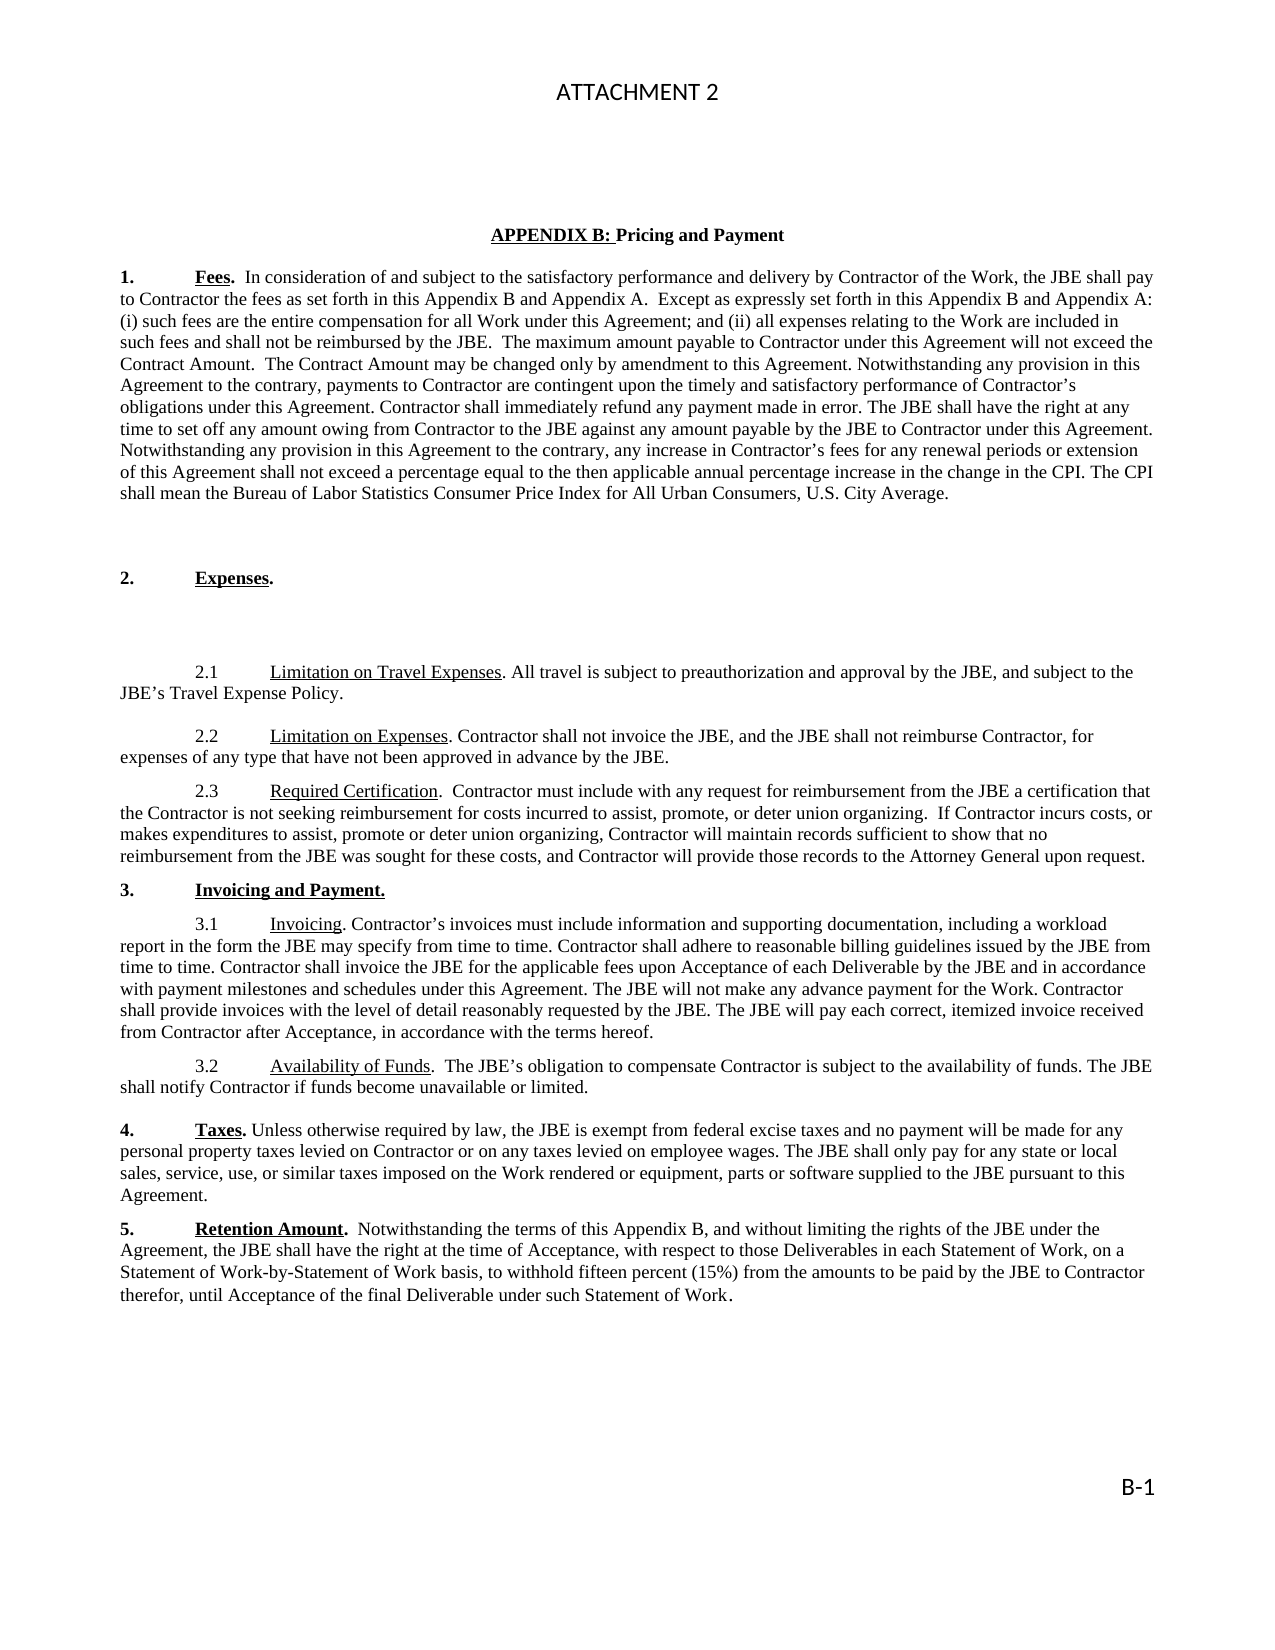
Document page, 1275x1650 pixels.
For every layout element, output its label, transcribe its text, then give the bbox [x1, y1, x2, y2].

subtitle 4. Taxes. Unless otherwise required by law, the JBE is exempt from federal excise taxes and no payment will be made for any personal property taxes levied on Contractor or on any taxes levied on employee wages. The JBE shall only pay for any state or local sales, service, use, or similar taxes imposed on the Work rendered or equipment, parts or software supplied to the JBE pursuant to this Agreement. [120, 1119, 1155, 1205]
text 3.2 Availability of Funds. The JBE’s obligation to compensate Contractor is subject to the availability of funds. The JBE shall notify Contractor if funds become unavailable or limited. [120, 1055, 1155, 1098]
text 2.1 Limitation on Travel Expenses. All travel is subject to preauthorization and approval by the JBE, and subject to the JBE’s Travel Expense Policy. [120, 661, 1155, 704]
list Fees. In consideration of and subject to the satisfactory performance and delivery by Contractor of the Work, the JBE shall pay to Contractor the fees as set forth in this Appendix B and Appendix A. Except as expressly set forth in this Appendix B and Appendix A: (i) such fees are the entire compensation for all Work under this Agreement; and (ii) all expenses relating to the Work are included in such fees and shall not be reimbursed by the JBE. The maximum amount payable to Contractor under this Agreement will not exceed the Contract Amount. The Contract Amount may be changed only by amendment to this Agreement. Notwithstanding any provision in this Agreement to the contrary, payments to Contractor are contingent upon the timely and satisfactory performance of Contractor’s obligations under this Agreement. Contractor shall immediately refund any payment made in error. The JBE shall have the right at any time to set off any amount owing from Contractor to the JBE against any amount payable by the JBE to Contractor under this Agreement. Notwithstanding any provision in this Agreement to the contrary, any increase in Contractor’s fees for any renewal periods or extension of this Agreement shall not exceed a percentage equal to the then applicable annual percentage increase in the change in the CPI. The CPI shall mean the Bureau of Labor Statistics Consumer Price Index for All Urban Consumers, U.S. City Average. [120, 266, 1155, 504]
list Expenses. [120, 567, 1155, 588]
text 2.3 Required Certification. Contractor must include with any request for reimbursement from the JBE a certification that the Contractor is not seeking reimbursement for costs incurred to assist, promote, or deter union organizing. If Contractor incurs costs, or makes expenditures to assist, promote or deter union organizing, Contractor will maintain records sufficient to show that no reimbursement from the JBE was sought for these costs, and Contractor will provide those records to the Attorney General upon request. [120, 780, 1155, 866]
text APPENDIX B: Pricing and Payment [120, 224, 1155, 246]
text 3.1 Invoicing. Contractor’s invoices must include information and supporting documentation, including a workload report in the form the JBE may specify from time to time. Contractor shall adhere to reasonable billing guidelines issued by the JBE from time to time. Contractor shall invoice the JBE for the applicable fees upon Acceptance of each Deliverable by the JBE and in accordance with payment milestones and schedules under this Agreement. The JBE will not make any advance payment for the Work. Contractor shall provide invoices with the level of detail reasonably requested by the JBE. The JBE will pay each correct, itemized invoice received from Contractor after Acceptance, in accordance with the terms hereof. [120, 913, 1155, 1042]
list Invoicing and Payment. [120, 879, 1155, 901]
text 2.2 Limitation on Expenses. Contractor shall not invoice the JBE, and the JBE shall not reimburse Contractor, for expenses of any type that have not been approved in advance by the JBE. [120, 724, 1155, 768]
subtitle 5. Retention Amount. Notwithstanding the terms of this Appendix B, and without limiting the rights of the JBE under the Agreement, the JBE shall have the right at the time of Acceptance, with respect to those Deliverables in each Statement of Work, on a Statement of Work-by-Statement of Work basis, to withhold fifteen percent (15%) from the amounts to be paid by the JBE to Contractor therefor, until Acceptance of the final Deliverable under such Statement of Work. [120, 1218, 1155, 1306]
